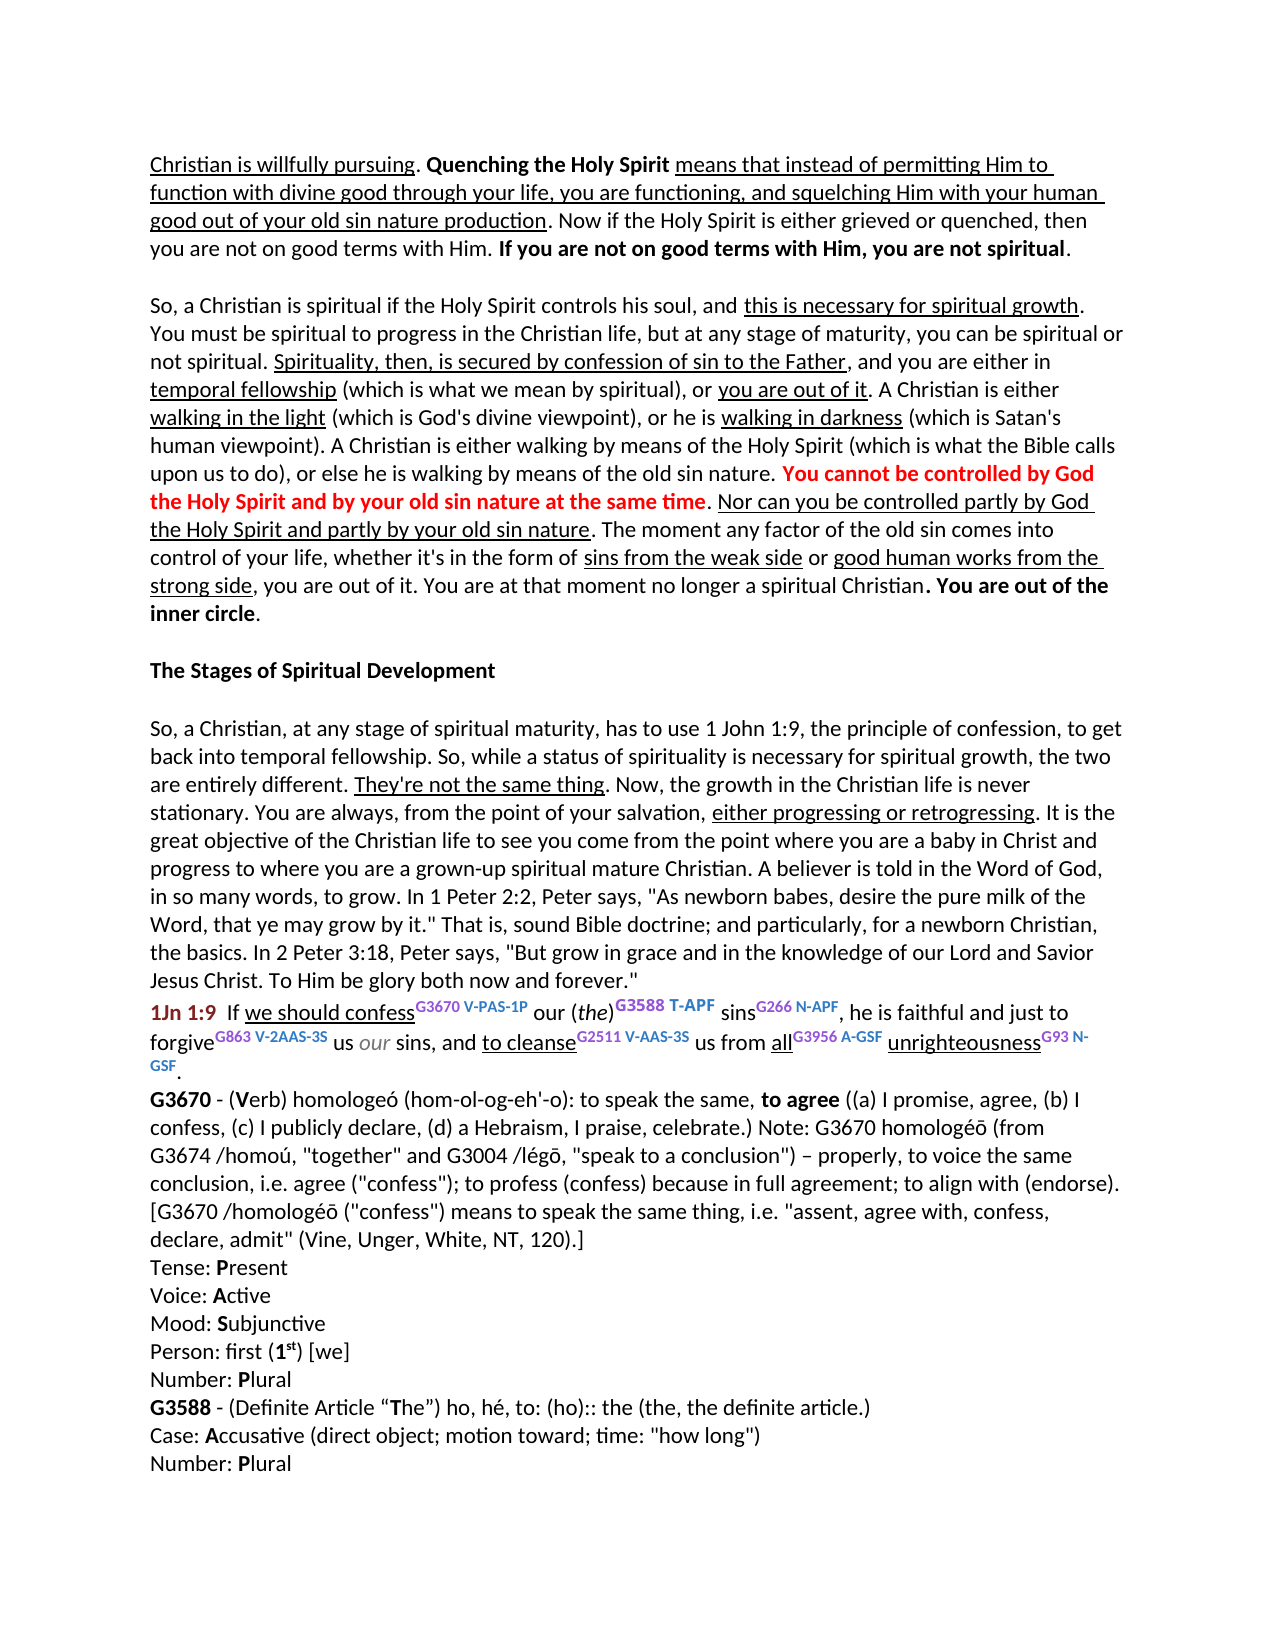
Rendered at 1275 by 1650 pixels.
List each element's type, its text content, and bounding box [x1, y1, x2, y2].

text So, a Christian, at any stage of spiritual maturity, has to use 1 John 1:9, the principle of confession, to get back into temporal fellowship. So, while a status of spirituality is necessary for spiritual growth, the two are entirely different. They're not the same thing. Now, the growth in the Christian life is never stationary. You are always, from the point of your salvation, either progressing or retrogressing. It is the great objective of the Christian life to see you come from the point where you are a baby in Christ and progress to where you are a grown-up spiritual mature Christian. A believer is told in the Word of God, in so many words, to grow. In 1 Peter 2:2, Peter says, "As newborn babes, desire the pure milk of the Word, that ye may grow by it." That is, sound Bible doctrine; and particularly, for a newborn Christian, the basics. In 2 Peter 3:18, Peter says, "But grow in grace and in the knowledge of our Lord and Savior Jesus Christ. To Him be glory both now and forever." [150, 714, 1125, 994]
text G3588 - (Definite Article “The”) ho, hé, to: (ho):: the (the, the definite article.) [150, 1393, 1125, 1422]
text G3670 - (Verb) homologeó (hom-ol-og-eh'-o): to speak the same, to agree ((a) I promise, agree, (b) I confess, (c) I publicly declare, (d) a Hebraism, I praise, celebrate.) Note: G3670 homologéō (from G3674 /homoú, "together" and G3004 /légō, "speak to a conclusion") – properly, to voice the same conclusion, i.e. agree ("confess"); to profess (confess) because in full agreement; to align with (endorse). [G3670 /homologéō ("confess") means to speak the same thing, i.e. "assent, agree with, confess, declare, admit" (Vine, Unger, White, NT, 120).] [150, 1085, 1125, 1253]
text Number: Plural [150, 1366, 1125, 1393]
text Mood: Subjunctive [150, 1309, 1125, 1337]
text Number: Plural [150, 1449, 1125, 1478]
text 1Jn 1:9 If we should confessG3670 V-PAS-1P our (the)G3588 T-APF sinsG266 N-APF, he is faithful and just to forgiveG863 V-2AAS-3S us our sins, and to cleanseG2511 V-AAS-3S us from allG3956 A-GSF unrighteousnessG93 N-GSF. [150, 994, 1125, 1085]
text Person: first (1st) [we] [150, 1337, 1125, 1366]
text So, a Christian is spiritual if the Holy Spirit controls his soul, and this is necessary for spiritual growth. You must be spiritual to progress in the Christian life, but at any stage of maturity, you can be spiritual or not spiritual. Spirituality, then, is secured by confession of sin to the Father, and you are either in temporal fellowship (which is what we mean by spiritual), or you are out of it. A Christian is either walking in the light (which is God's divine viewpoint), or he is walking in darkness (which is Satan's human viewpoint). A Christian is either walking by means of the Holy Spirit (which is what the Bible calls upon us to do), or else he is walking by means of the old sin nature. You cannot be controlled by God the Holy Spirit and by your old sin nature at the same time. Nor can you be controlled partly by God the Holy Spirit and partly by your old sin nature. The moment any factor of the old sin comes into control of your life, whether it's in the form of sins from the weak side or good human works from the strong side, you are out of it. You are at that moment no longer a spiritual Christian. You are out of the inner circle. [150, 291, 1125, 627]
text Case: Accusative (direct object; motion toward; time: "how long") [150, 1422, 1125, 1449]
text The Stages of Spiritual Development [150, 657, 1125, 685]
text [150, 150, 1125, 262]
text Tense: Present [150, 1253, 1125, 1281]
text Voice: Active [150, 1281, 1125, 1309]
